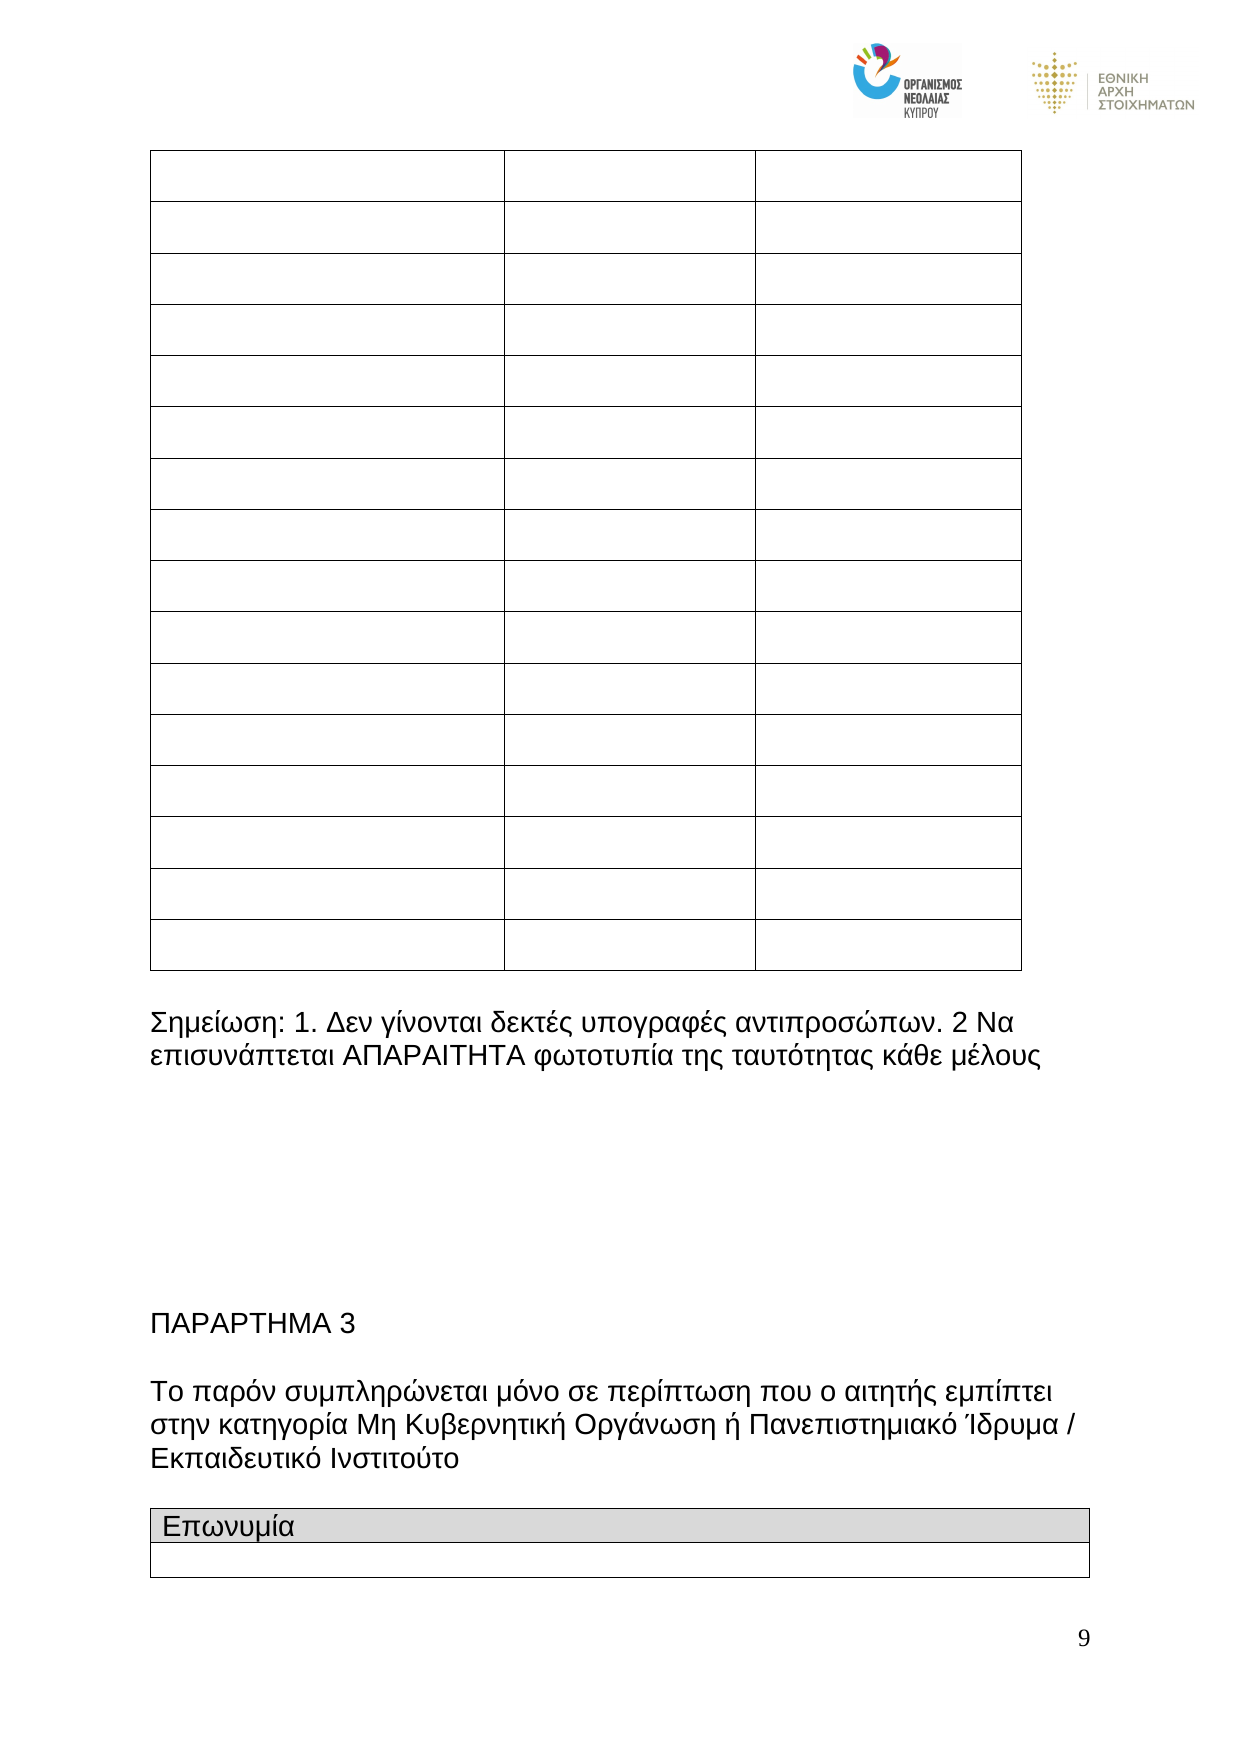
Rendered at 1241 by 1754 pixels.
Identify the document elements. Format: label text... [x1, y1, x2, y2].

table_cell [505, 612, 755, 662]
table_cell [151, 715, 504, 765]
table_cell [151, 151, 504, 201]
table_cell [151, 766, 504, 816]
table_cell [151, 459, 504, 509]
text Το παρόν συμπληρώνεται μόνο σε περίπτωση που ο αιτητής εμπίπτει στην κατηγορία Μη Κυβερνητική Οργάνωση ή Πανεπιστημιακό Ίδρυμα / Εκπαιδευτικό Ινστιτούτο [150, 1373, 1090, 1474]
table_cell [151, 920, 504, 970]
table_cell [151, 407, 504, 457]
table_cell [151, 869, 504, 919]
table_cell [505, 715, 755, 765]
table_cell [151, 1543, 1089, 1577]
table_cell [505, 869, 755, 919]
table_cell [756, 254, 1021, 304]
text ΠΑΡΑΡΤΗΜΑ 3 [150, 1306, 1090, 1340]
table_cell [505, 202, 755, 252]
table_cell [151, 612, 504, 662]
table_cell [756, 356, 1021, 406]
table_cell [505, 766, 755, 816]
table_cell [756, 664, 1021, 714]
table_cell [756, 869, 1021, 919]
table_cell [756, 407, 1021, 457]
table_cell [756, 305, 1021, 355]
picture [853, 43, 962, 118]
table_cell [151, 356, 504, 406]
table_cell [505, 305, 755, 355]
table_cell [151, 202, 504, 252]
table_header Επωνυμία [151, 1509, 1089, 1542]
table_cell [505, 561, 755, 611]
table_cell [505, 459, 755, 509]
table_cell [505, 151, 755, 201]
table_cell [756, 151, 1021, 201]
table_cell [756, 715, 1021, 765]
table_cell [756, 459, 1021, 509]
table_cell [151, 254, 504, 304]
table_cell [756, 561, 1021, 611]
table_cell [151, 561, 504, 611]
table_cell [505, 356, 755, 406]
table_cell [756, 202, 1021, 252]
table_cell [505, 817, 755, 867]
table_cell [505, 664, 755, 714]
table_cell [505, 407, 755, 457]
table_cell [756, 817, 1021, 867]
picture [1027, 47, 1199, 119]
table_cell [756, 920, 1021, 970]
table_cell [151, 305, 504, 355]
table_cell [505, 920, 755, 970]
table_cell [756, 612, 1021, 662]
table_cell [756, 766, 1021, 816]
text Σημείωση: 1. Δεν γίνονται δεκτές υπογραφές αντιπροσώπων. 2 Να επισυνάπτεται ΑΠΑΡΑΙΤΗΤΑ φωτοτυπία της ταυτότητας κάθε μέλους [150, 1004, 1090, 1072]
table_cell [151, 664, 504, 714]
table_cell [151, 817, 504, 867]
table_cell [505, 510, 755, 560]
table_cell [505, 254, 755, 304]
table_cell [756, 510, 1021, 560]
table_cell [151, 510, 504, 560]
